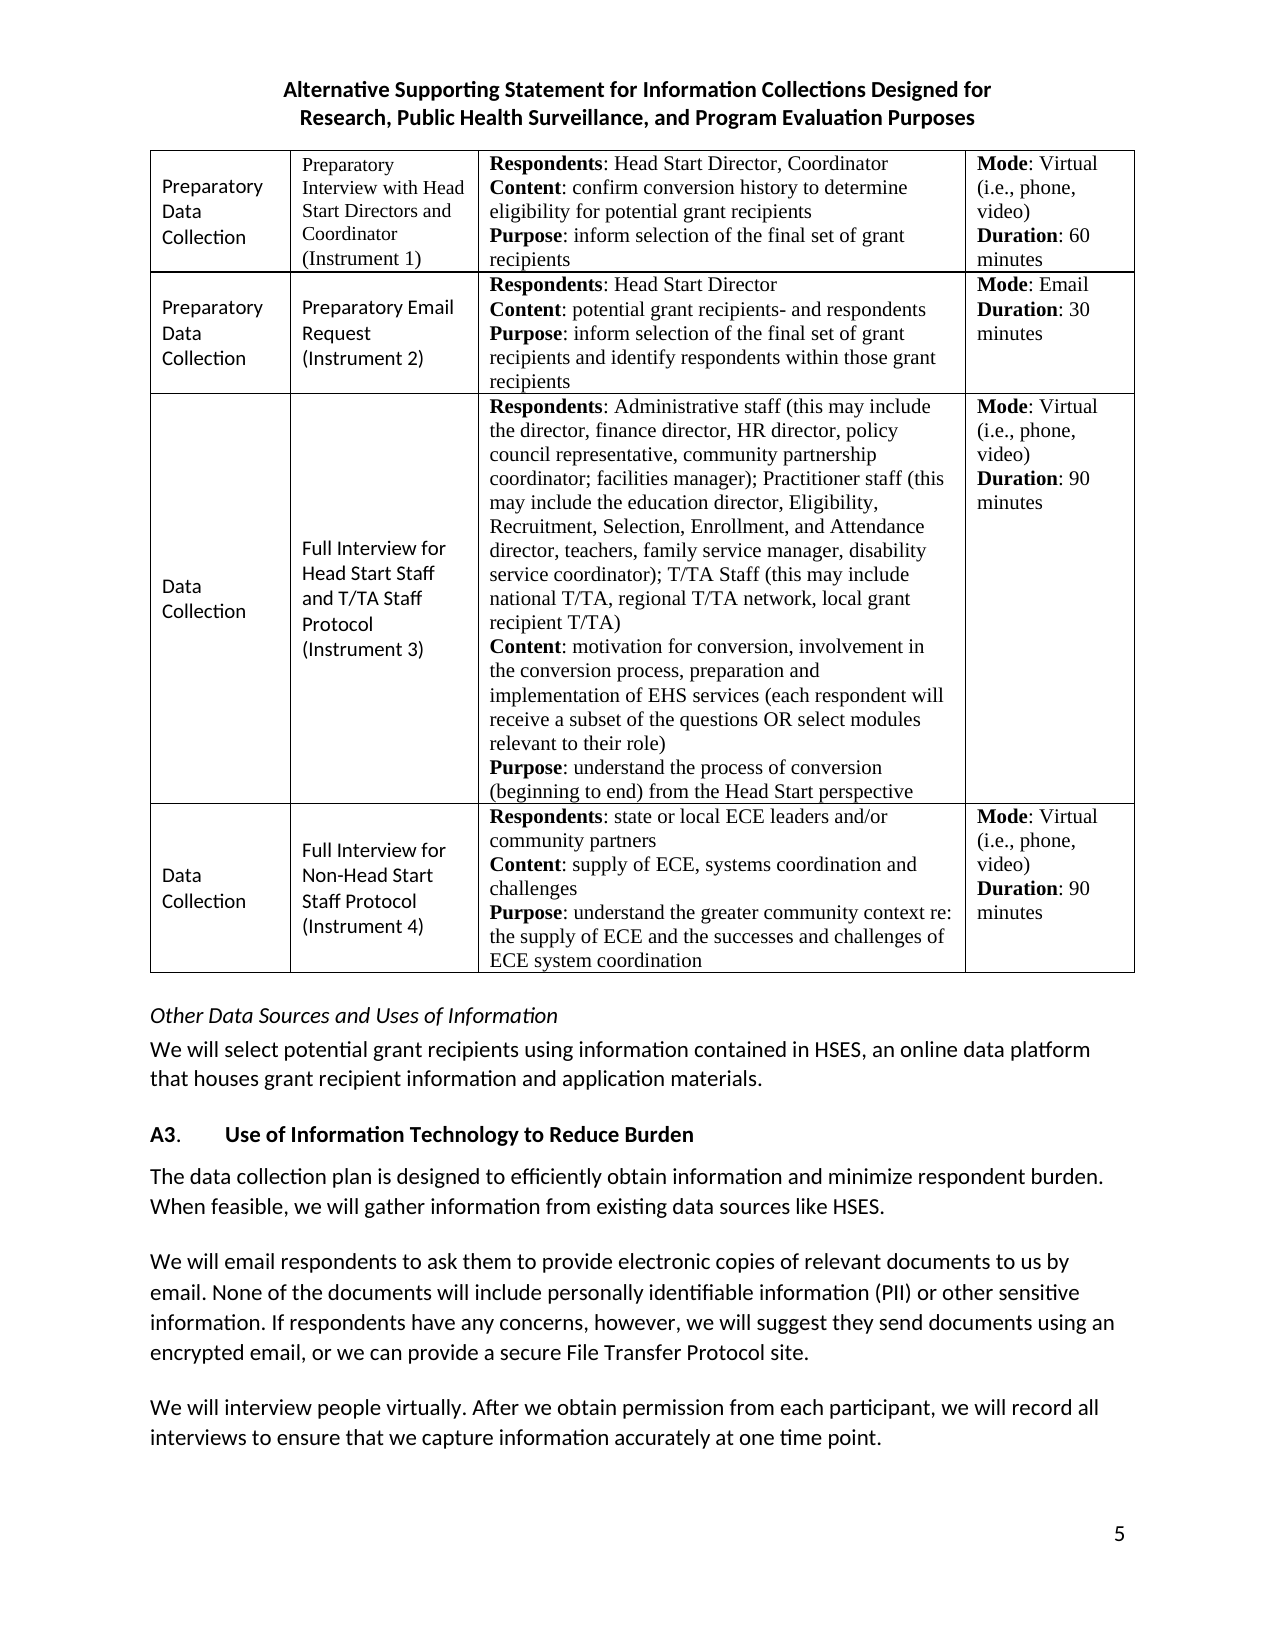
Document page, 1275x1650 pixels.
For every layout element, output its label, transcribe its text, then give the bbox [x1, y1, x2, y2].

table_cell Mode: Email Duration: 30 minutes [966, 273, 1134, 393]
table_cell Respondents: Administrative staff (this may include the director, finance director, HR director, policy council representative, community partnership coordinator; facilities manager); Practitioner staff (this may include the education director, Eligibility, Recruitment, Selection, Enrollment, and Attendance director, teachers, family service manager, disability service coordinator); T/TA Staff (this may include national T/TA, regional T/TA network, local grant recipient T/TA) Content: motivation for conversion, involvement in the conversion process, preparation and implementation of EHS services (each respondent will receive a subset of the questions OR select modules relevant to their role) Purpose: understand the process of conversion (beginning to end) from the Head Start perspective [479, 394, 965, 803]
text We will email respondents to ask them to provide electronic copies of relevant documents to us by email. None of the documents will include personally identifiable information (PII) or other sensitive information. If respondents have any concerns, however, we will suggest they send documents using an encrypted email, or we can provide a secure File Transfer Protocol site. [150, 1246, 1125, 1366]
table_cell Respondents: Head Start Director Content: potential grant recipients- and respondents Purpose: inform selection of the final set of grant recipients and identify respondents within those grant recipients [479, 273, 965, 393]
table_cell Preparatory Email Request (Instrument 2) [291, 273, 478, 393]
table_cell Full Interview for Head Start Staff and T/TA Staff Protocol (Instrument 3) [291, 394, 478, 803]
text Other Data Sources and Uses of Information [150, 1001, 1125, 1029]
table_cell Mode: Virtual (i.e., phone, video) Duration: 90 minutes [966, 804, 1134, 972]
table_cell Full Interview for Non-Head Start Staff Protocol (Instrument 4) [291, 804, 478, 972]
table_cell Respondents: Head Start Director, Coordinator Content: confirm conversion history to determine eligibility for potential grant recipients Purpose: inform selection of the final set of grant recipients [479, 151, 965, 271]
text The data collection plan is designed to efficiently obtain information and minimize respondent burden. When feasible, we will gather information from existing data sources like HSES. [150, 1160, 1125, 1221]
table_cell Preparatory Data Collection [151, 273, 290, 393]
text We will interview people virtually. After we obtain permission from each participant, we will record all interviews to ensure that we capture information accurately at one time point. [150, 1391, 1125, 1452]
table_cell Preparatory Data Collection [151, 151, 290, 271]
text A3. Use of Information Technology to Reduce Burden [150, 1120, 1125, 1148]
table_cell Preparatory Interview with Head Start Directors and Coordinator (Instrument 1) [291, 151, 478, 271]
table_cell Mode: Virtual (i.e., phone, video) Duration: 90 minutes [966, 394, 1134, 803]
table_cell Data Collection [151, 394, 290, 803]
table_cell Data Collection [151, 804, 290, 972]
table_cell Respondents: state or local ECE leaders and/or community partners Content: supply of ECE, systems coordination and challenges Purpose: understand the greater community context re: the supply of ECE and the successes and challenges of ECE system coordination [479, 804, 965, 972]
text We will select potential grant recipients using information contained in HSES, an online data platform that houses grant recipient information and application materials. [150, 1036, 1125, 1092]
table_cell Mode: Virtual (i.e., phone, video) Duration: 60 minutes [966, 151, 1134, 271]
